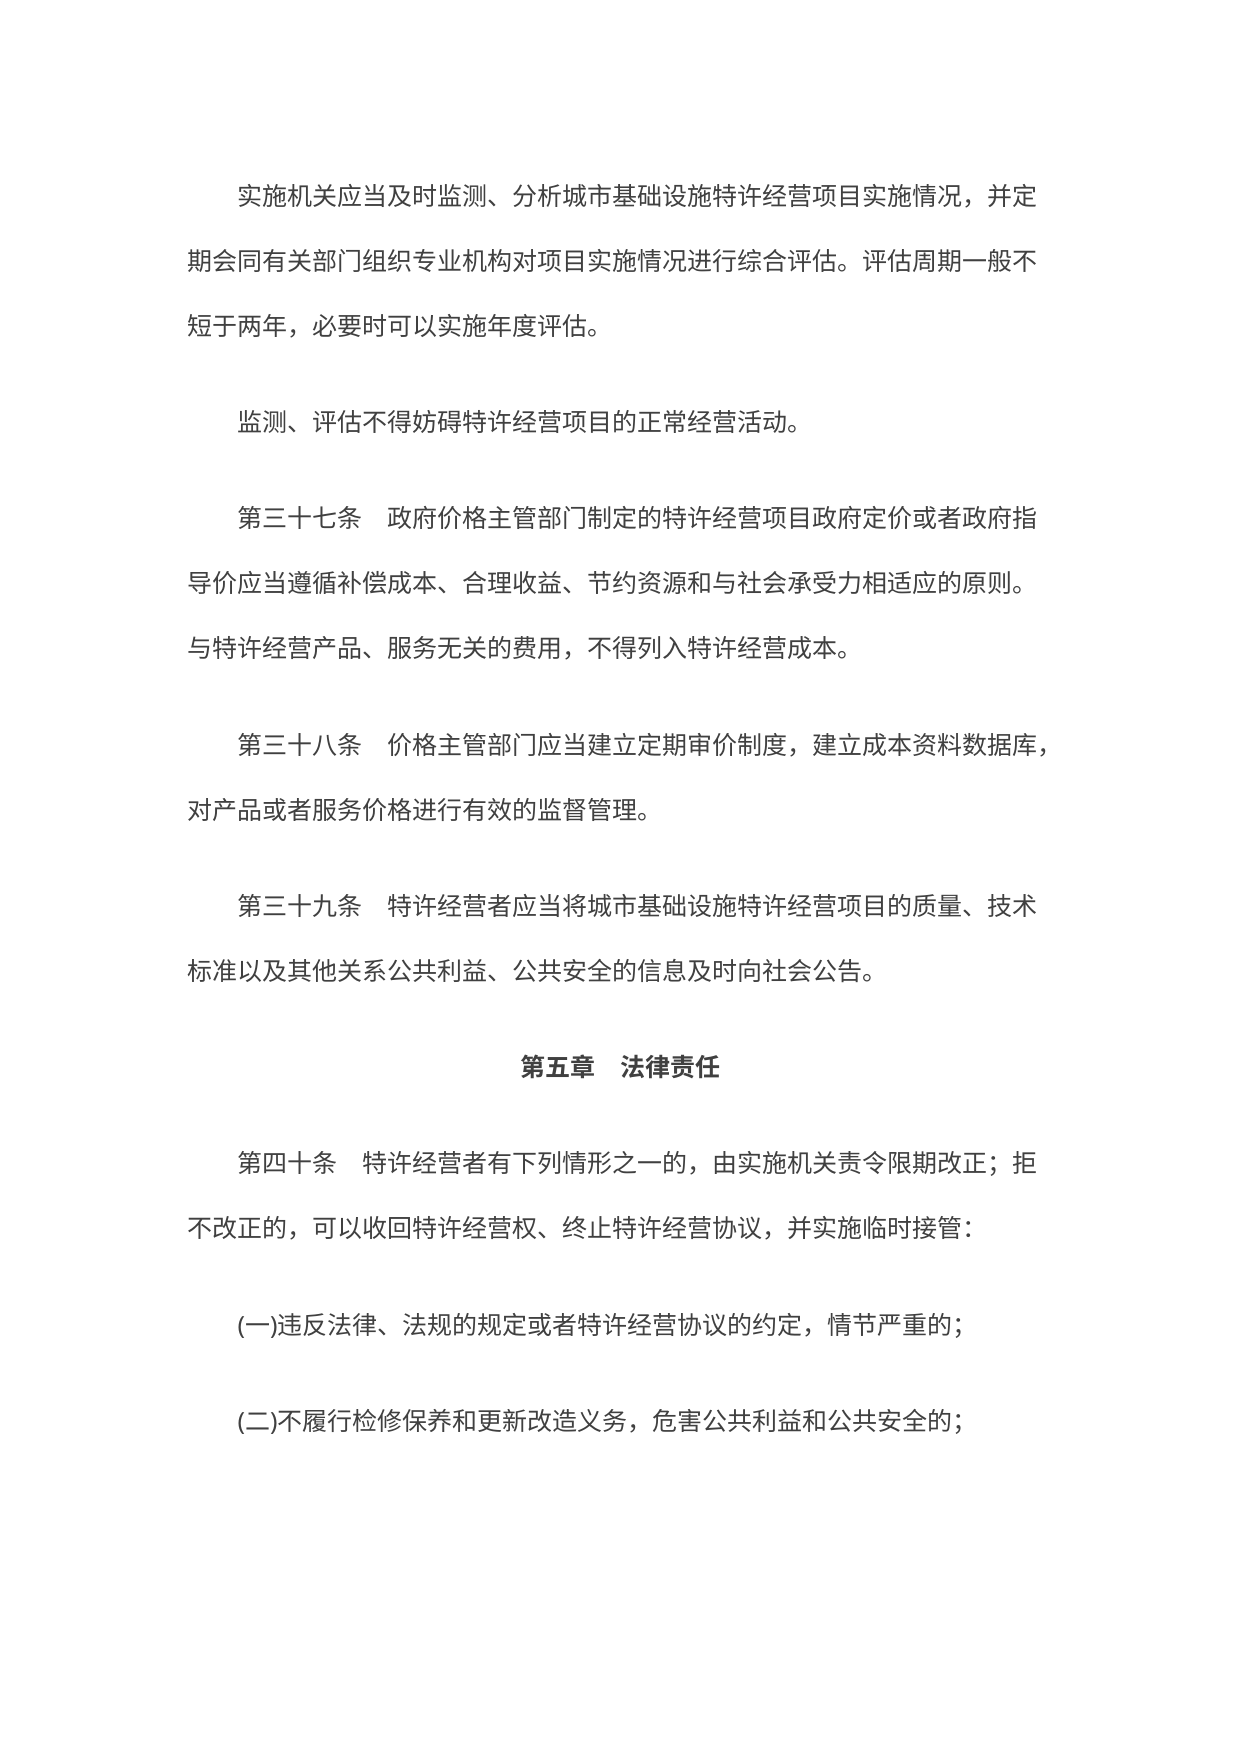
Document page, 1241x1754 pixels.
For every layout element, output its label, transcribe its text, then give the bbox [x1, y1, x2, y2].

text (二)不履行检修保养和更新改造义务，危害公共利益和公共安全的； [187, 1387, 1053, 1452]
text 第三十七条 政府价格主管部门制定的特许经营项目政府定价或者政府指导价应当遵循补偿成本、合理收益、节约资源和与社会承受力相适应的原则。与特许经营产品、服务无关的费用，不得列入特许经营成本。 [187, 484, 1053, 679]
text 第五章 法律责任 [187, 1033, 1053, 1098]
text 第四十条 特许经营者有下列情形之一的，由实施机关责令限期改正；拒不改正的，可以收回特许经营权、终止特许经营协议，并实施临时接管： [187, 1129, 1053, 1259]
text 实施机关应当及时监测、分析城市基础设施特许经营项目实施情况，并定期会同有关部门组织专业机构对项目实施情况进行综合评估。评估周期一般不短于两年，必要时可以实施年度评估。 [187, 162, 1053, 357]
text 第三十九条 特许经营者应当将城市基础设施特许经营项目的质量、技术标准以及其他关系公共利益、公共安全的信息及时向社会公告。 [187, 872, 1053, 1002]
text (一)违反法律、法规的规定或者特许经营协议的约定，情节严重的； [187, 1291, 1053, 1356]
text 监测、评估不得妨碍特许经营项目的正常经营活动。 [187, 388, 1053, 453]
text 第三十八条 价格主管部门应当建立定期审价制度，建立成本资料数据库，对产品或者服务价格进行有效的监督管理。 [187, 711, 1053, 841]
